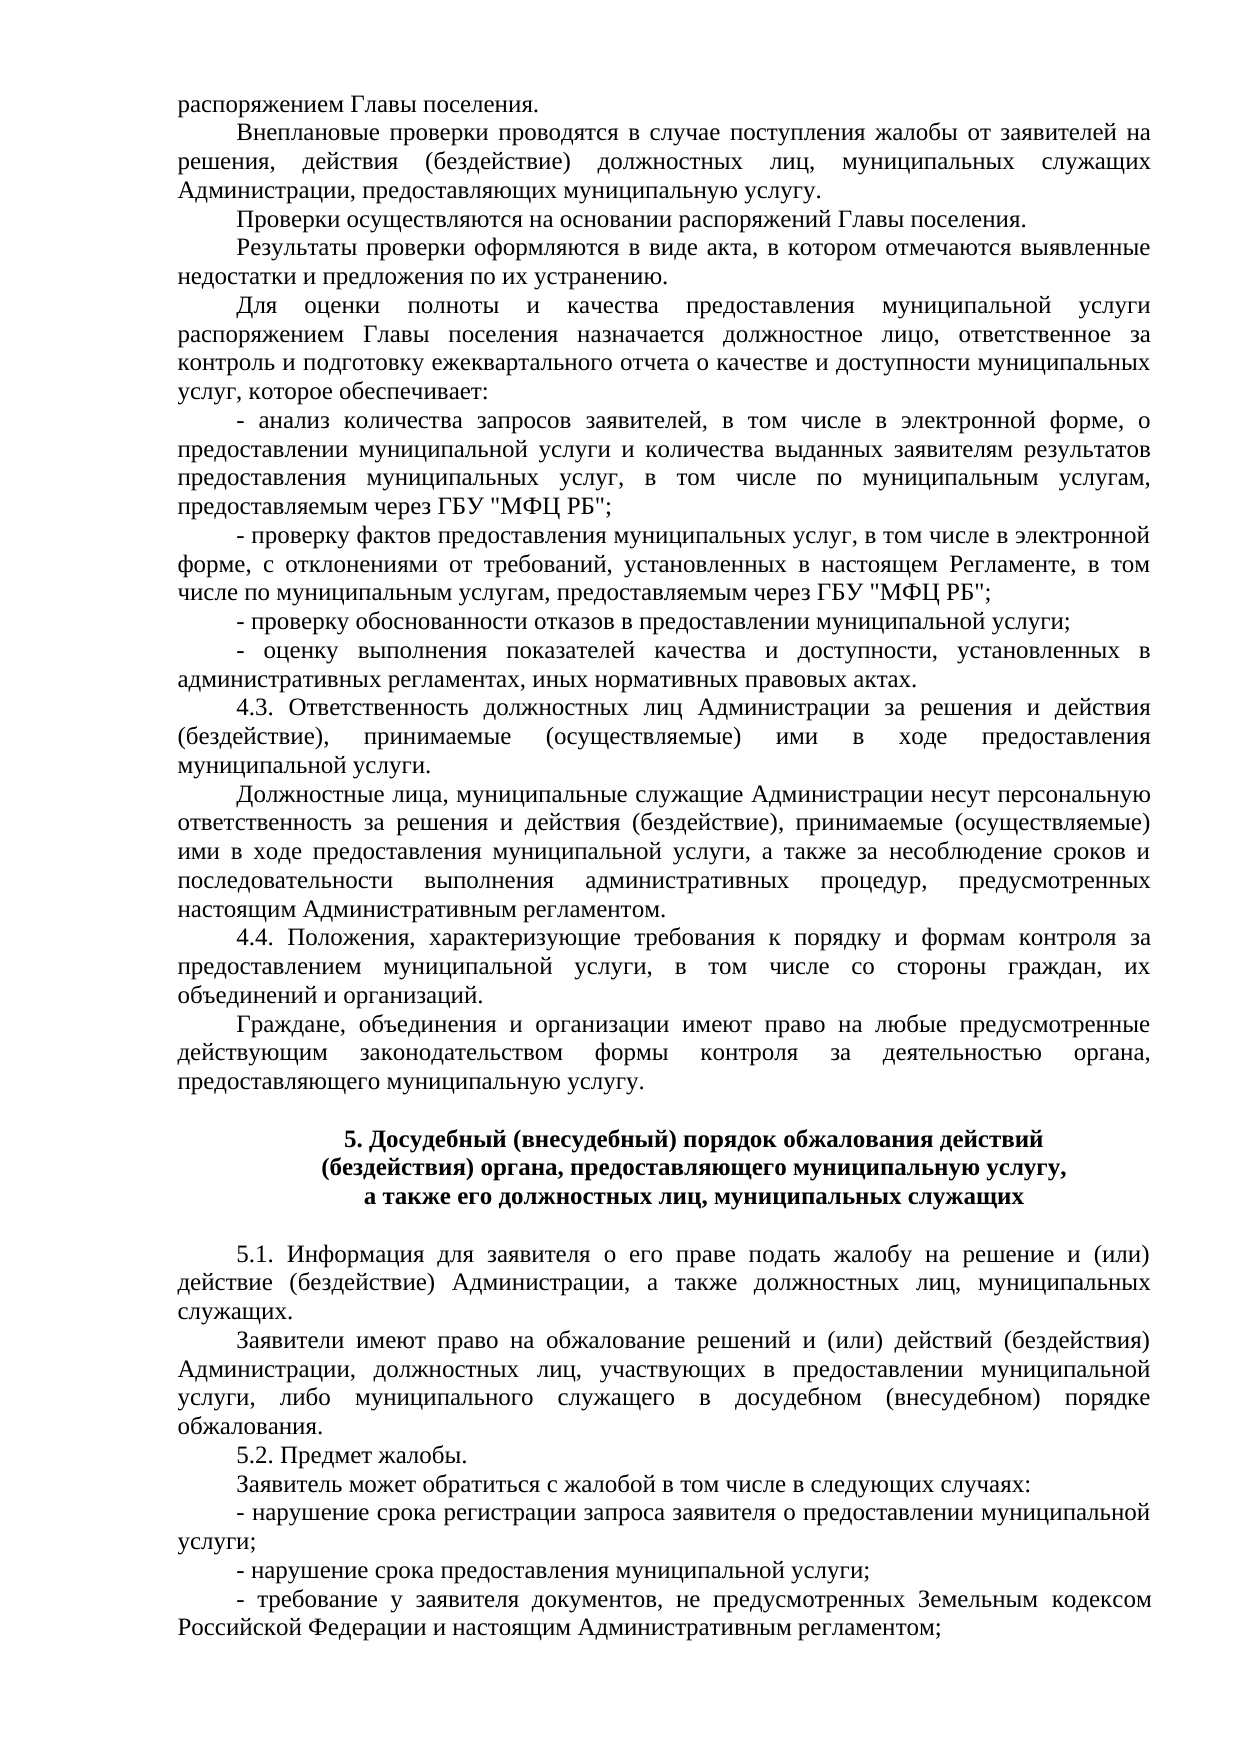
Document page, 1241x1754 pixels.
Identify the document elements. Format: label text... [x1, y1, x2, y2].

text Граждане, объединения и организации имеют право на любые предусмотренные действующим законодательством формы контроля за деятельностью органа, предоставляющего муниципальную услугу. [177, 1009, 1152, 1095]
text 4.4. Положения, характеризующие требования к порядку и формам контроля за предоставлением муниципальной услуги, в том числе со стороны граждан, их объединений и организаций. [177, 922, 1152, 1009]
text Результаты проверки оформляются в виде акта, в котором отмечаются выявленные недостатки и предложения по их устранению. [177, 232, 1152, 290]
text Заявители имеют право на обжалование решений и (или) действий (бездействия) Администрации, должностных лиц, участвующих в предоставлении муниципальной услуги, либо муниципального служащего в досудебном (внесудебном) порядке обжалования. [177, 1325, 1152, 1440]
text - проверку фактов предоставления муниципальных услуг, в том числе в электронной форме, с отклонениями от требований, установленных в настоящем Регламенте, в том числе по муниципальным услугам, предоставляемым через ГБУ "МФЦ РБ"; [177, 520, 1152, 606]
text Заявитель может обратиться с жалобой в том числе в следующих случаях: [177, 1469, 1152, 1497]
text 5.2. Предмет жалобы. [177, 1440, 1152, 1469]
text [177, 89, 1152, 117]
text Внеплановые проверки проводятся в случае поступления жалобы от заявителей на решения, действия (бездействие) должностных лиц, муниципальных служащих Администрации, предоставляющих муниципальную услугу. [177, 117, 1152, 204]
text - анализ количества запросов заявителей, в том числе в электронной форме, о предоставлении муниципальной услуги и количества выданных заявителям результатов предоставления муниципальных услуг, в том числе по муниципальным услугам, предоставляемым через ГБУ "МФЦ РБ"; [177, 405, 1152, 520]
text 5.1. Информация для заявителя о его праве подать жалобу на решение и (или) действие (бездействие) Администрации, а также должностных лиц, муниципальных служащих. [177, 1239, 1152, 1325]
text Проверки осуществляются на основании распоряжений Главы поселения. [177, 204, 1152, 232]
text а также его должностных лиц, муниципальных служащих [177, 1181, 1152, 1210]
text - оценку выполнения показателей качества и доступности, установленных в административных регламентах, иных нормативных правовых актах. [177, 635, 1152, 692]
text Для оценки полноты и качества предоставления муниципальной услуги распоряжением Главы поселения назначается должностное лицо, ответственное за контроль и подготовку ежеквартального отчета о качестве и доступности муниципальных услуг, которое обеспечивает: [177, 290, 1152, 405]
text (бездействия) органа, предоставляющего муниципальную услугу, [177, 1152, 1152, 1181]
text Должностные лица, муниципальные служащие Администрации несут персональную ответственность за решения и действия (бездействие), принимаемые (осуществляемые) ими в ходе предоставления муниципальной услуги, а также за несоблюдение сроков и последовательности выполнения административных процедур, предусмотренных настоящим Административным регламентом. [177, 779, 1152, 922]
text - требование у заявителя документов, не предусмотренных Земельным кодексом Российской Федерации и настоящим Административным регламентом; [177, 1584, 1152, 1641]
text - нарушение срока предоставления муниципальной услуги; [177, 1555, 1152, 1584]
text - проверку обоснованности отказов в предоставлении муниципальной услуги; [177, 606, 1152, 635]
text - нарушение срока регистрации запроса заявителя о предоставлении муниципальной услуги; [177, 1497, 1152, 1555]
text 4.3. Ответственность должностных лиц Администрации за решения и действия (бездействие), принимаемые (осуществляемые) ими в ходе предоставления муниципальной услуги. [177, 692, 1152, 779]
text 5. Досудебный (внесудебный) порядок обжалования действий [177, 1124, 1152, 1152]
